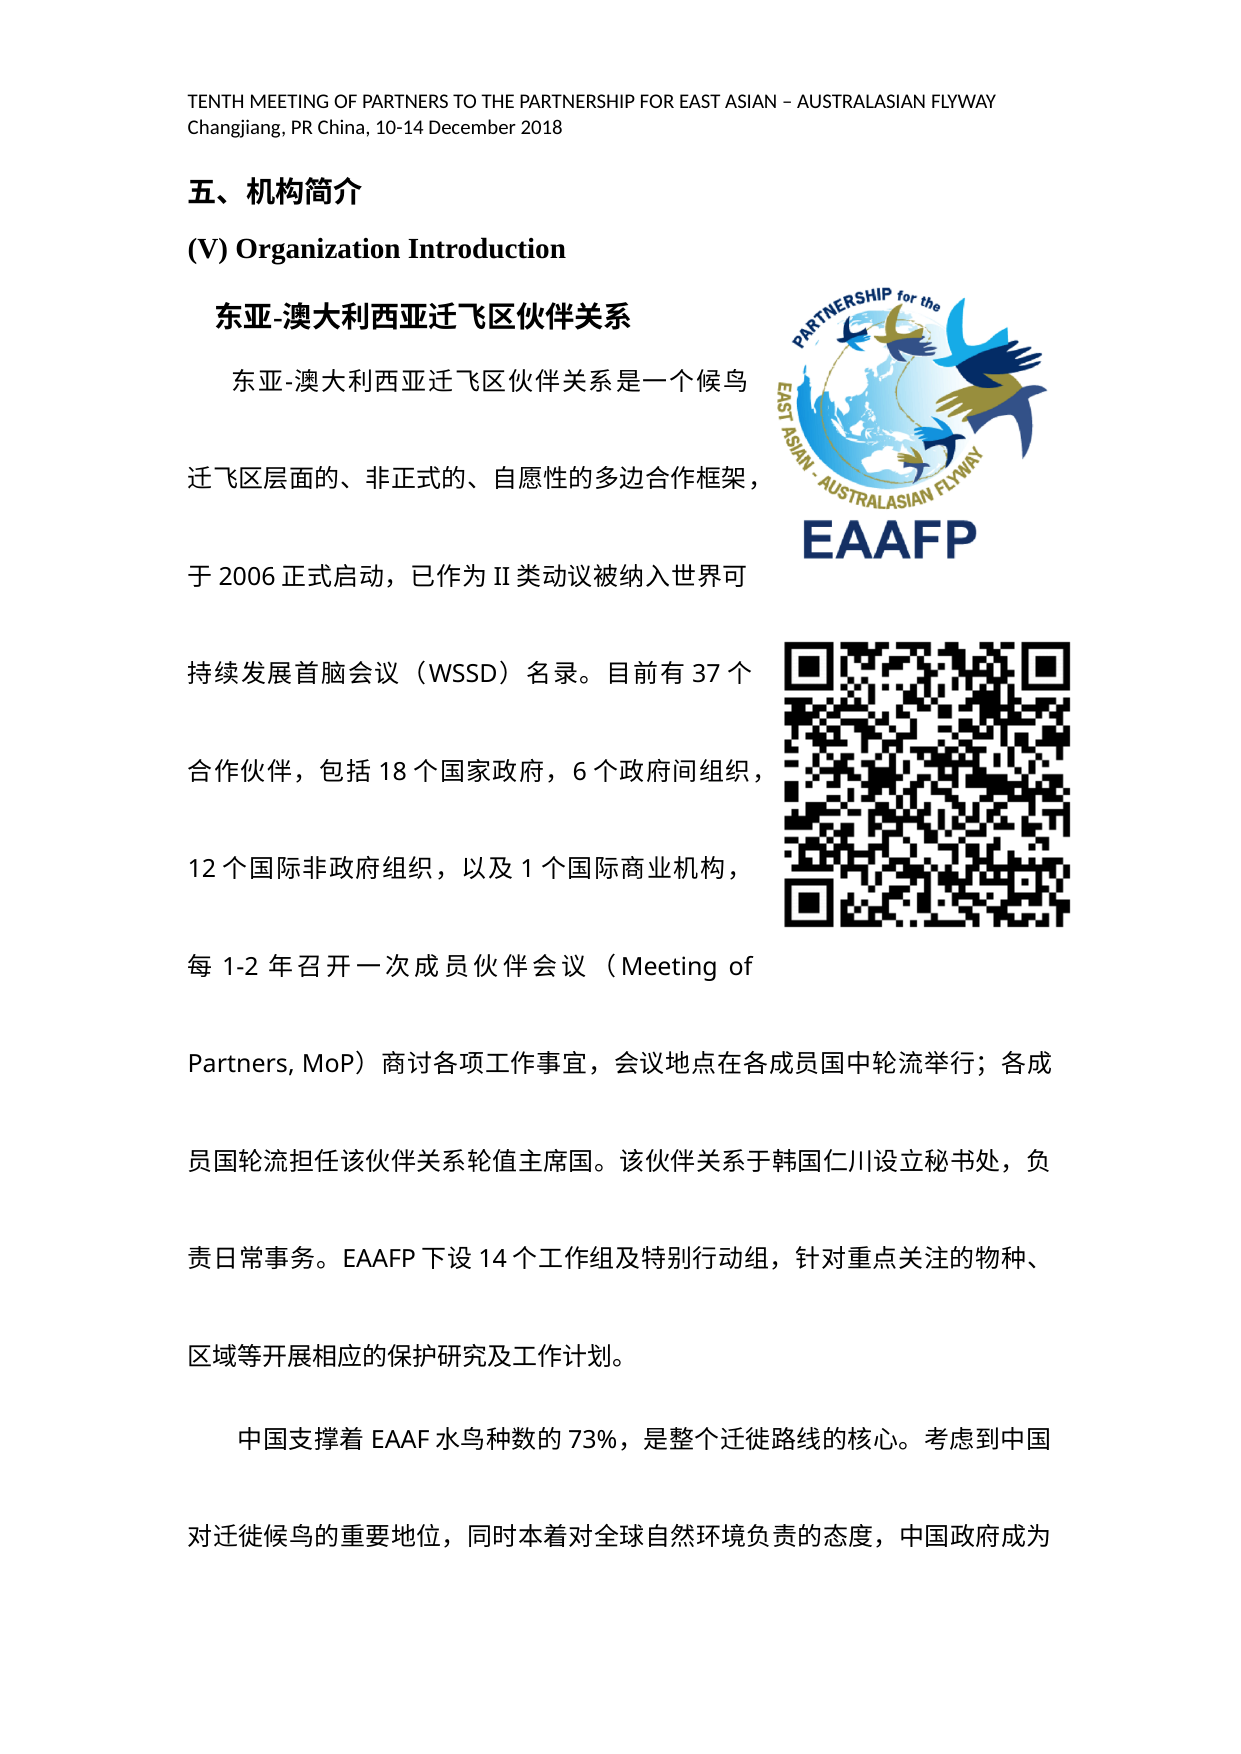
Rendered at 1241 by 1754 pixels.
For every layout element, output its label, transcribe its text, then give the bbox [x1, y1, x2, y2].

text 东亚-澳大利西亚迁飞区伙伴关系 [187, 282, 766, 347]
picture [766, 275, 1051, 563]
text 五、机构简介 [187, 168, 1053, 210]
picture [771, 629, 1082, 939]
text 东亚-澳大利西亚迁飞区伙伴关系是一个候鸟迁飞区层面的、非正式的、自愿性的多边合作框架，于2006正式启动，已作为II类动议被纳入世界可持续发展首脑会议（WSSD）名录。目前有37个合作伙伴，包括18个国家政府，6个政府间组织，12个国际非政府组织，以及1个国际商业机构，每1-2年召开一次成员伙伴会议（Meeting of Partners, MoP）商讨各项工作事宜，会议地点在各成员国中轮流举行；各成员国轮流担任该伙伴关系轮值主席国。该伙伴关系于韩国仁川设立秘书处，负责日常事务。EAAFP下设14个工作组及特别行动组，针对重点关注的物种、区域等开展相应的保护研究及工作计划。 [187, 347, 1053, 1387]
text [187, 1405, 1053, 1567]
text (V) Organization Introduction [187, 232, 1053, 265]
